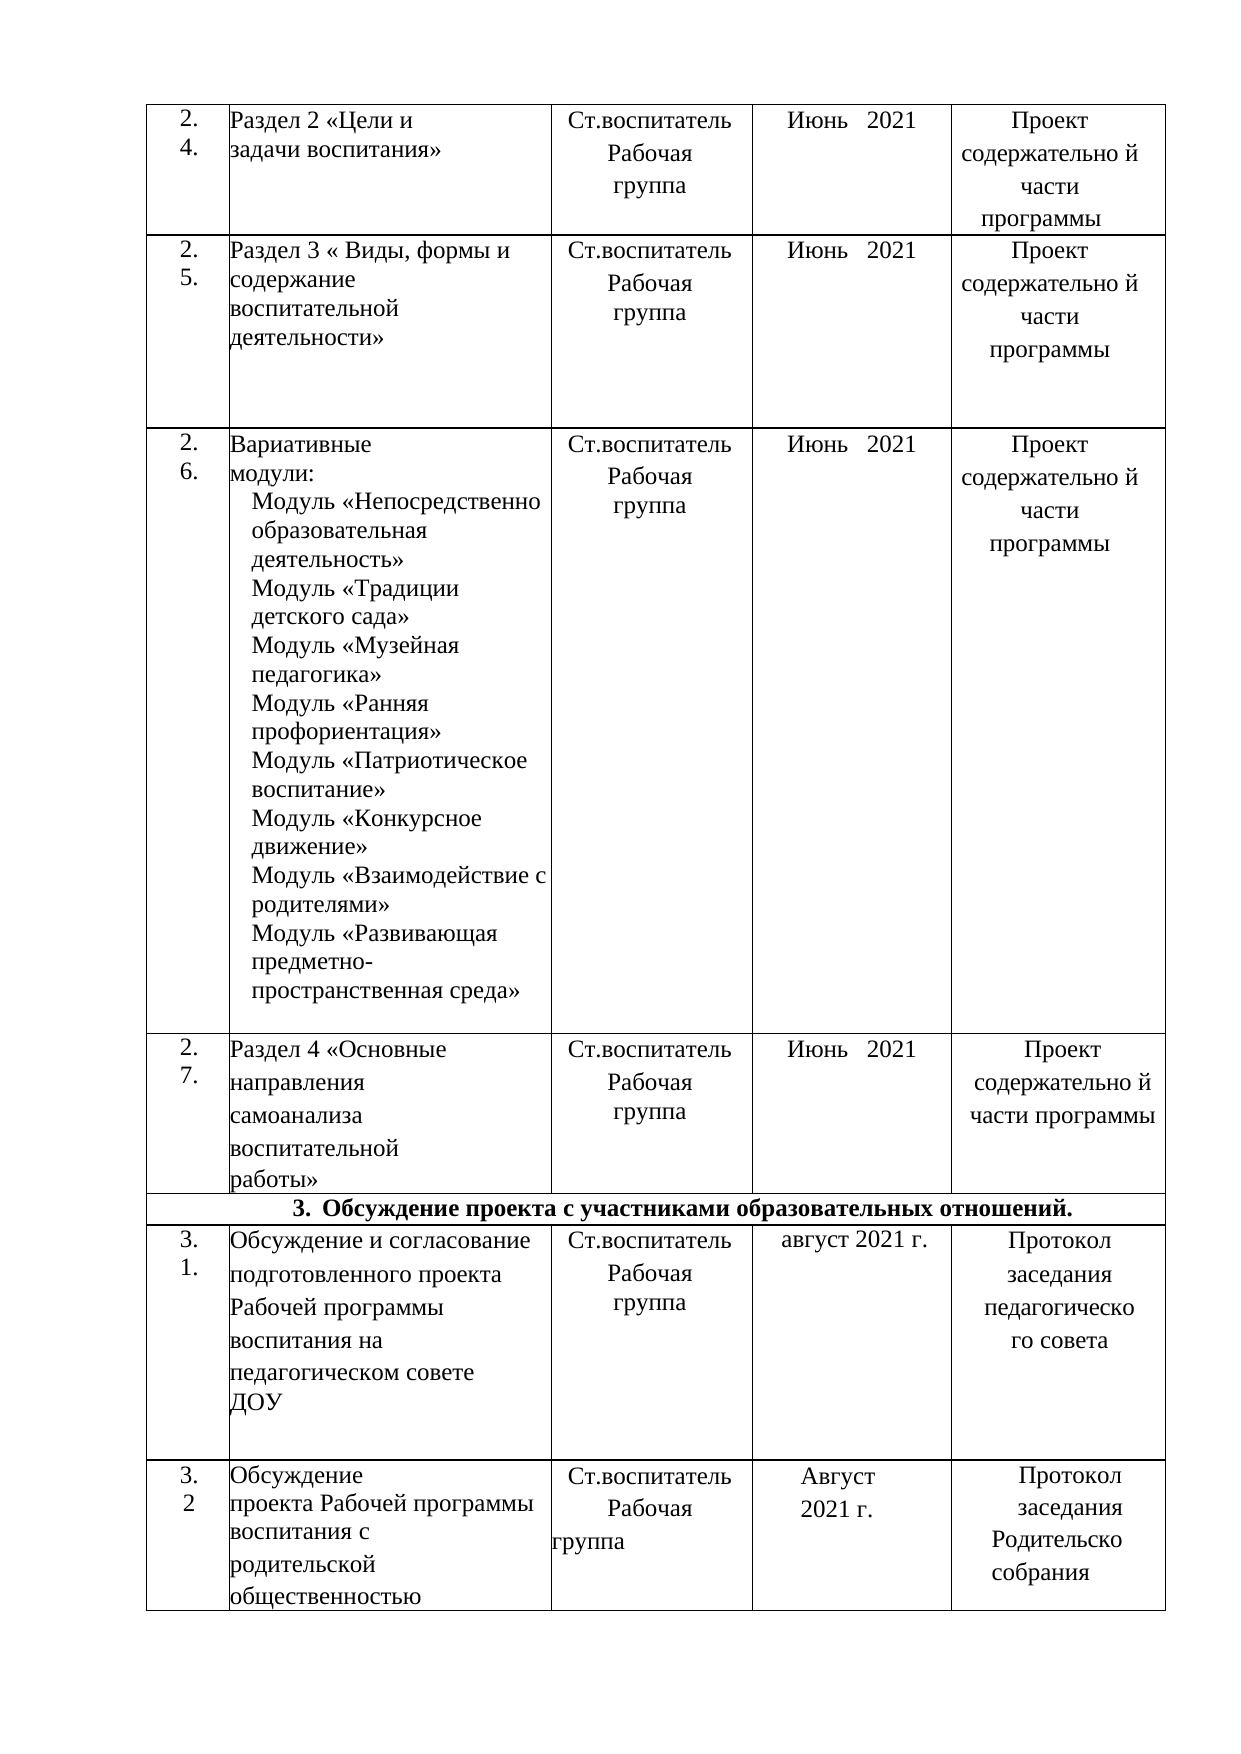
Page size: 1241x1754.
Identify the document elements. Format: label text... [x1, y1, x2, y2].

table_cell 2. 7. [147, 1034, 229, 1193]
table_cell Протокол заседания Родительско собрания [952, 1461, 1165, 1610]
table_cell Вариативные модули: Модуль «Непосредственно образовательная деятельность» Модуль «Традиции детского сада» Модуль «Музейная педагогика» Модуль «Ранняя профориентация» Модуль «Патриотическое воспитание» Модуль «Конкурсное движение» Модуль «Взаимодействие с родителями» Модуль «Развивающая предметно-пространственная среда» [230, 429, 551, 1033]
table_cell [552, 1461, 752, 1610]
table_cell 3. 1. [147, 1226, 229, 1459]
table_cell Обсуждение и согласование подготовленного проекта Рабочей программы воспитания на педагогическом совете ДОУ [230, 1226, 551, 1459]
table_cell Обсуждение проекта Рабочей программы воспитания с родительской общественностью [230, 1461, 551, 1610]
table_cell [552, 105, 752, 234]
table_cell Июнь 2021 [753, 1034, 951, 1193]
table_cell Ст.воспитатель Рабочая группа [552, 429, 752, 1033]
table_cell Июнь 2021 [753, 236, 951, 427]
table_cell Август 2021 г. [753, 1461, 951, 1610]
table_cell 3. Обсуждение проекта с участниками образовательных отношений. [147, 1194, 1165, 1224]
table_cell 3. 2 [147, 1461, 229, 1610]
table_cell 2. 5. [147, 236, 229, 427]
table_cell Раздел 4 «Основные направления самоанализа воспитательной работы» [230, 1034, 551, 1193]
table_cell Проект содержательно й части программы [952, 236, 1165, 427]
table_cell август 2021 г. [753, 1226, 951, 1459]
table_cell 2. 6. [147, 429, 229, 1033]
table_cell Июнь 2021 [753, 429, 951, 1033]
table_cell Раздел 3 « Виды, формы и содержание воспитательной деятельности» [230, 236, 551, 427]
table_cell Раздел 2 «Цели и задачи воспитания» [230, 105, 551, 234]
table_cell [952, 105, 1165, 234]
table_cell Проект содержательно й части программы [952, 1034, 1165, 1193]
table_cell Июнь 2021 [753, 105, 951, 234]
table_cell Ст.воспитатель Рабочая группа [552, 236, 752, 427]
table_cell Ст.воспитатель Рабочая группа [552, 1034, 752, 1193]
table_cell Ст.воспитатель Рабочая группа [552, 1226, 752, 1459]
table_cell Проект содержательно й части программы [952, 429, 1165, 1033]
table_cell Протокол заседания педагогическо го совета [952, 1226, 1165, 1459]
table_cell 2. 4. [147, 105, 229, 234]
